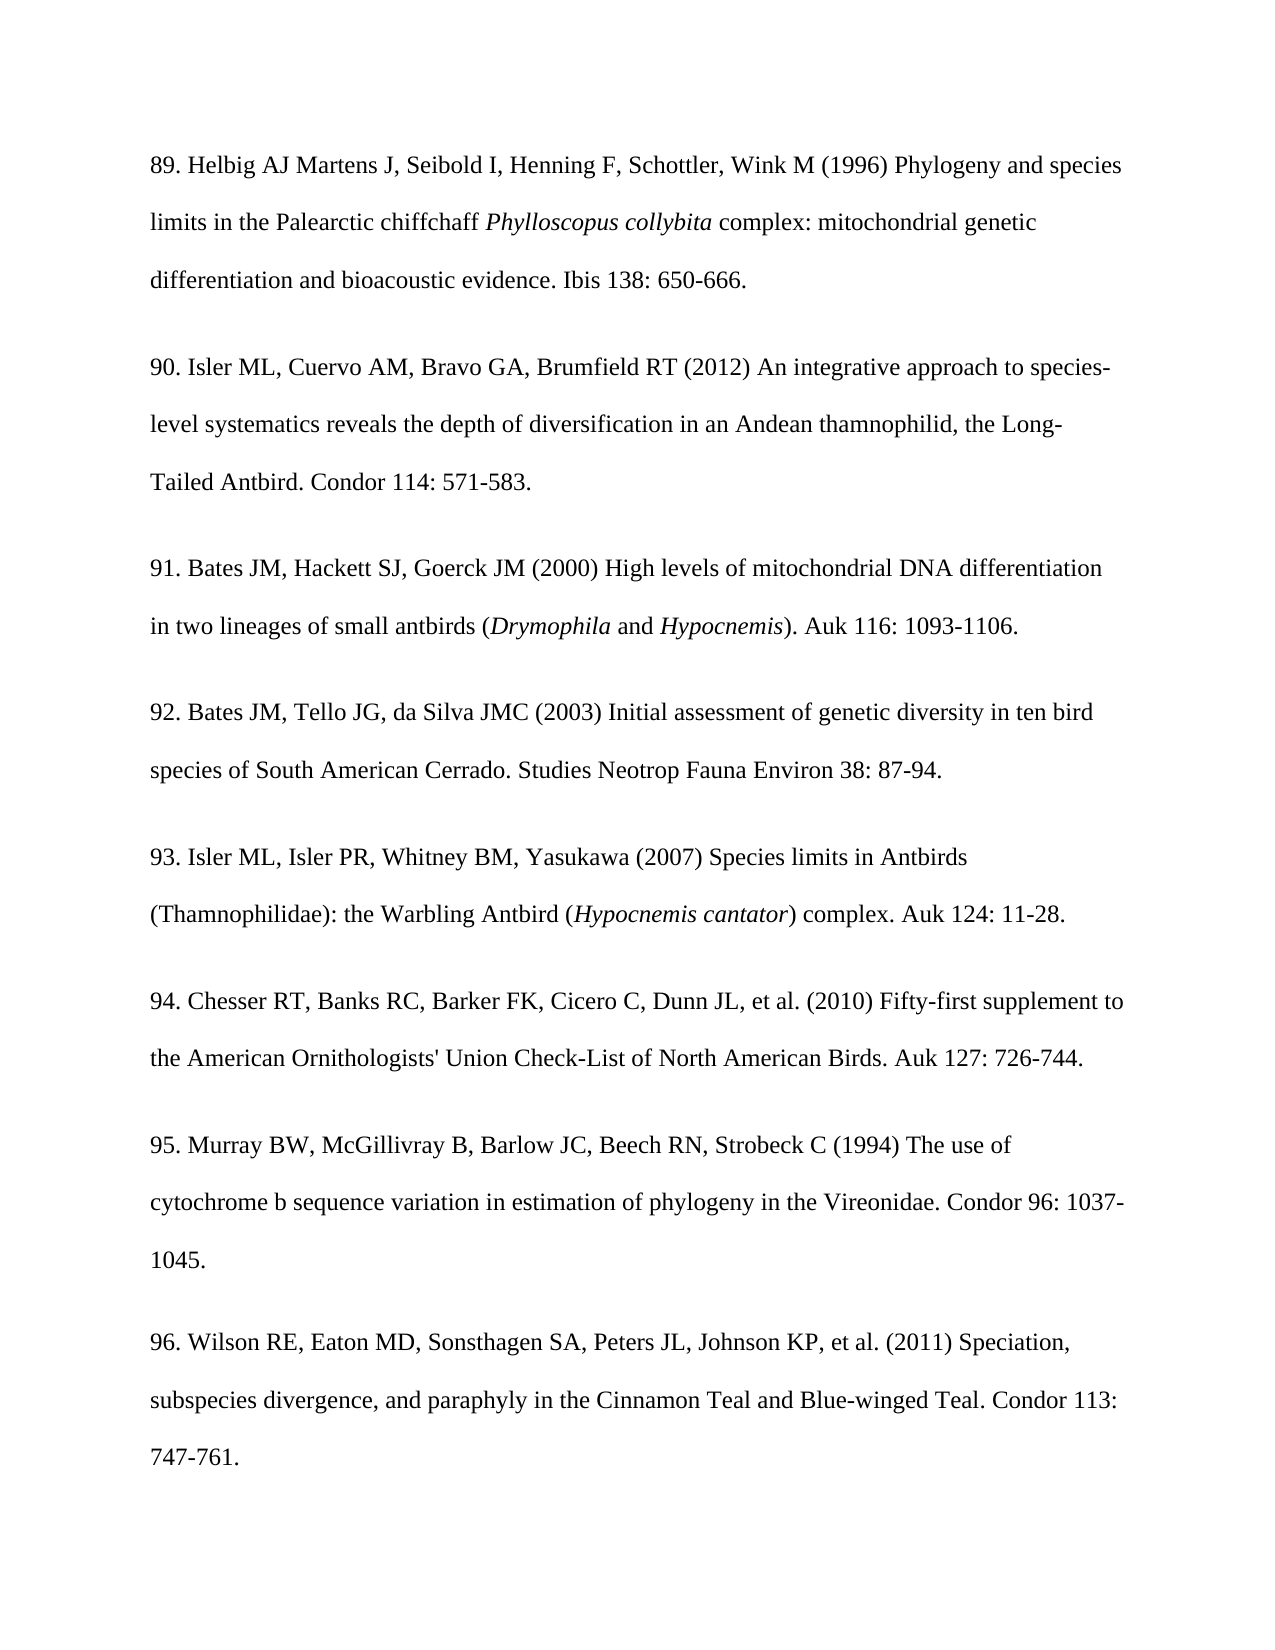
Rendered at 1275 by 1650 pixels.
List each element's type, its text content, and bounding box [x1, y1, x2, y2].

text 94. Chesser RT, Banks RC, Barker FK, Cicero C, Dunn JL, et al. (2010) Fifty-first supplement to the American Ornithologists' Union Check-List of North American Birds. Auk 127: 726-744. [150, 986, 1125, 1072]
text 89. Helbig AJ Martens J, Seibold I, Henning F, Schottler, Wink M (1996) Phylogeny and species limits in the Palearctic chiffchaff Phylloscopus collybita complex: mitochondrial genetic differentiation and bioacoustic evidence. Ibis 138: 650-666. [150, 150, 1125, 294]
text 91. Bates JM, Hackett SJ, Goerck JM (2000) High levels of mitochondrial DNA differentiation in two lineages of small antbirds (Drymophila and Hypocnemis). Auk 116: 1093-1106. [150, 553, 1125, 639]
text 96. Wilson RE, Eaton MD, Sonsthagen SA, Peters JL, Johnson KP, et al. (2011) Speciation, subspecies divergence, and paraphyly in the Cinnamon Teal and Blue-winged Teal. Condor 113: 747-761. [150, 1327, 1125, 1471]
text 92. Bates JM, Tello JG, da Silva JMC (2003) Initial assessment of genetic diversity in ten bird species of South American Cerrado. Studies Neotrop Fauna Environ 38: 87-94. [150, 697, 1125, 784]
text 95. Murray BW, McGillivray B, Barlow JC, Beech RN, Strobeck C (1994) The use of cytochrome b sequence variation in estimation of phylogeny in the Vireonidae. Condor 96: 1037-1045. [150, 1130, 1125, 1274]
text 90. Isler ML, Cuervo AM, Bravo GA, Brumfield RT (2012) An integrative approach to species-level systematics reveals the depth of diversification in an Andean thamnophilid, the Long-Tailed Antbird. Condor 114: 571-583. [150, 352, 1125, 495]
text 93. Isler ML, Isler PR, Whitney BM, Yasukawa (2007) Species limits in Antbirds (Thamnophilidae): the Warbling Antbird (Hypocnemis cantator) complex. Auk 124: 11-28. [150, 842, 1125, 928]
